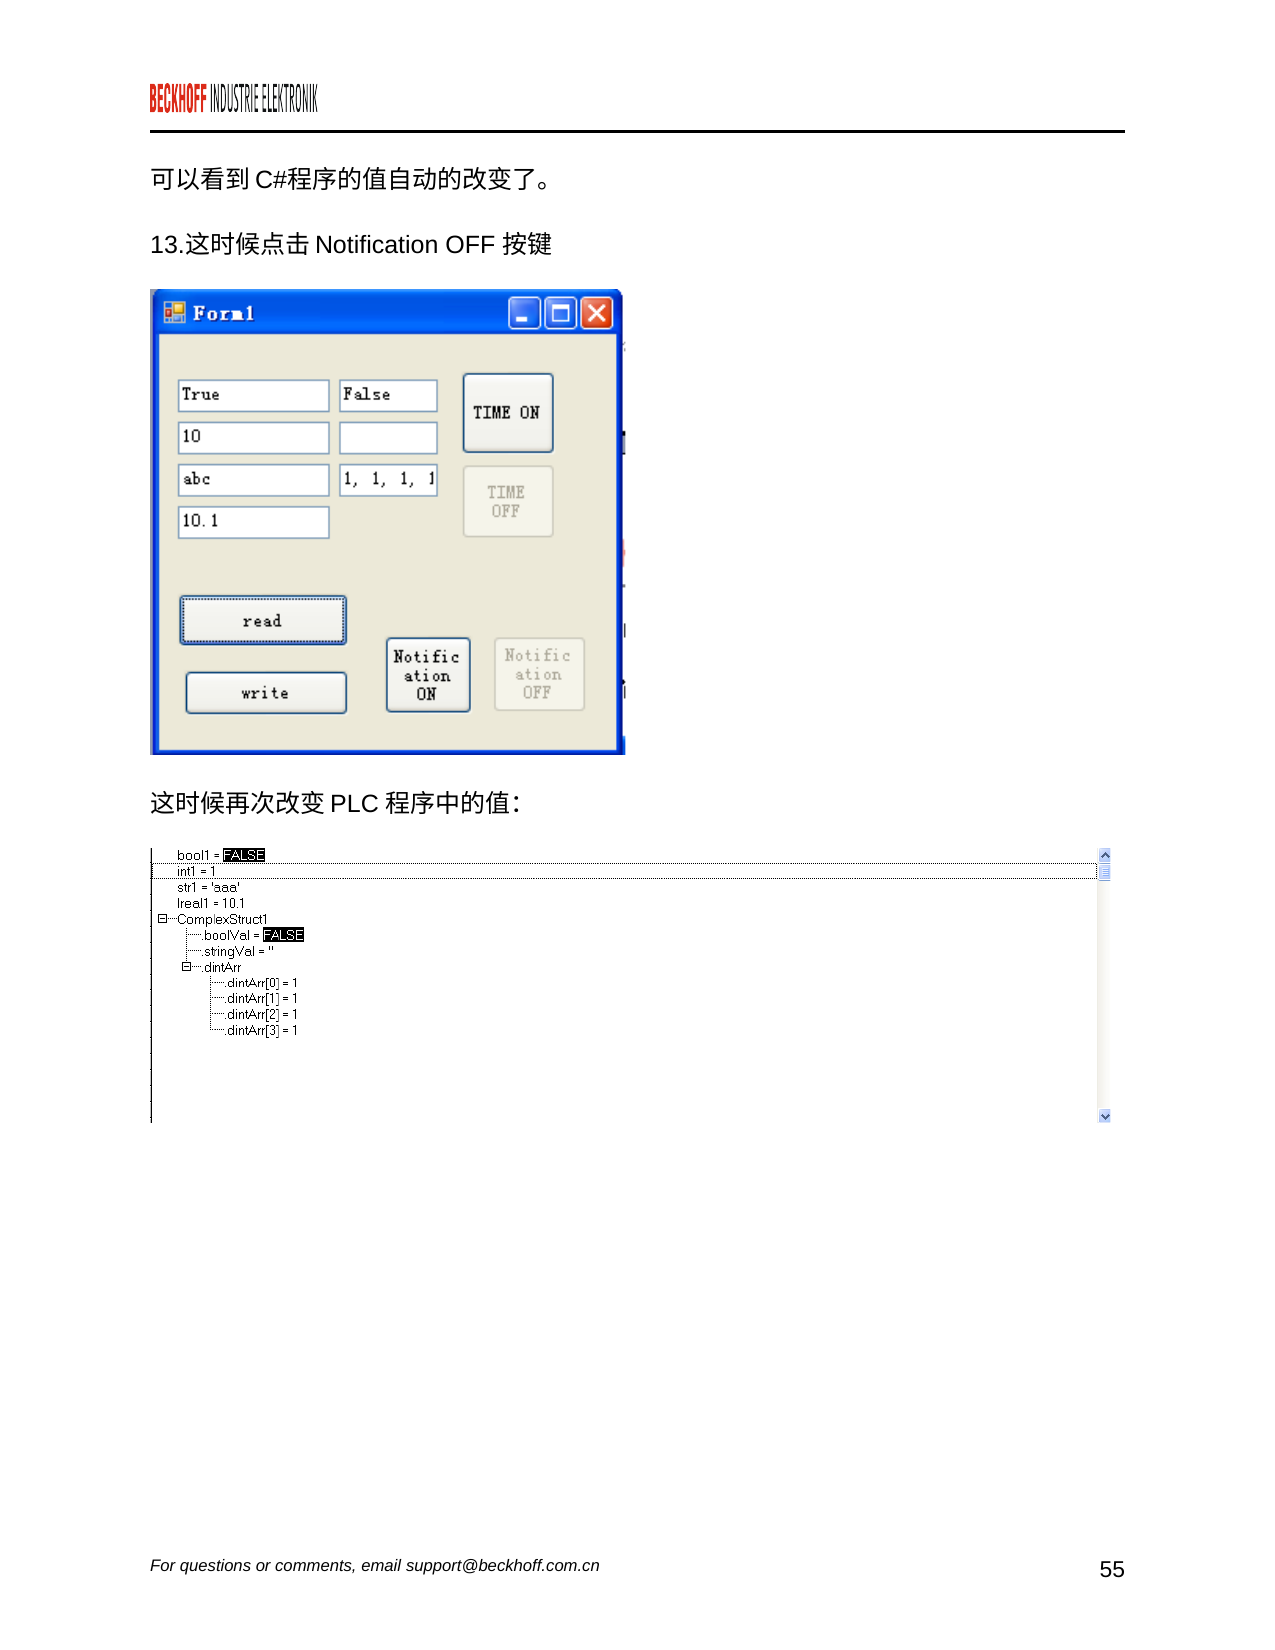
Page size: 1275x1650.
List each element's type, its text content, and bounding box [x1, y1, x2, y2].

picture [150, 848, 1111, 1123]
text 13.这时候点击Notification OFF 按键 [150, 224, 1125, 261]
text 可以看到C#程序的值自动的改变了。 [150, 159, 1125, 196]
picture [150, 289, 626, 755]
text 这时候再次改变PLC 程序中的值： [150, 784, 1125, 820]
